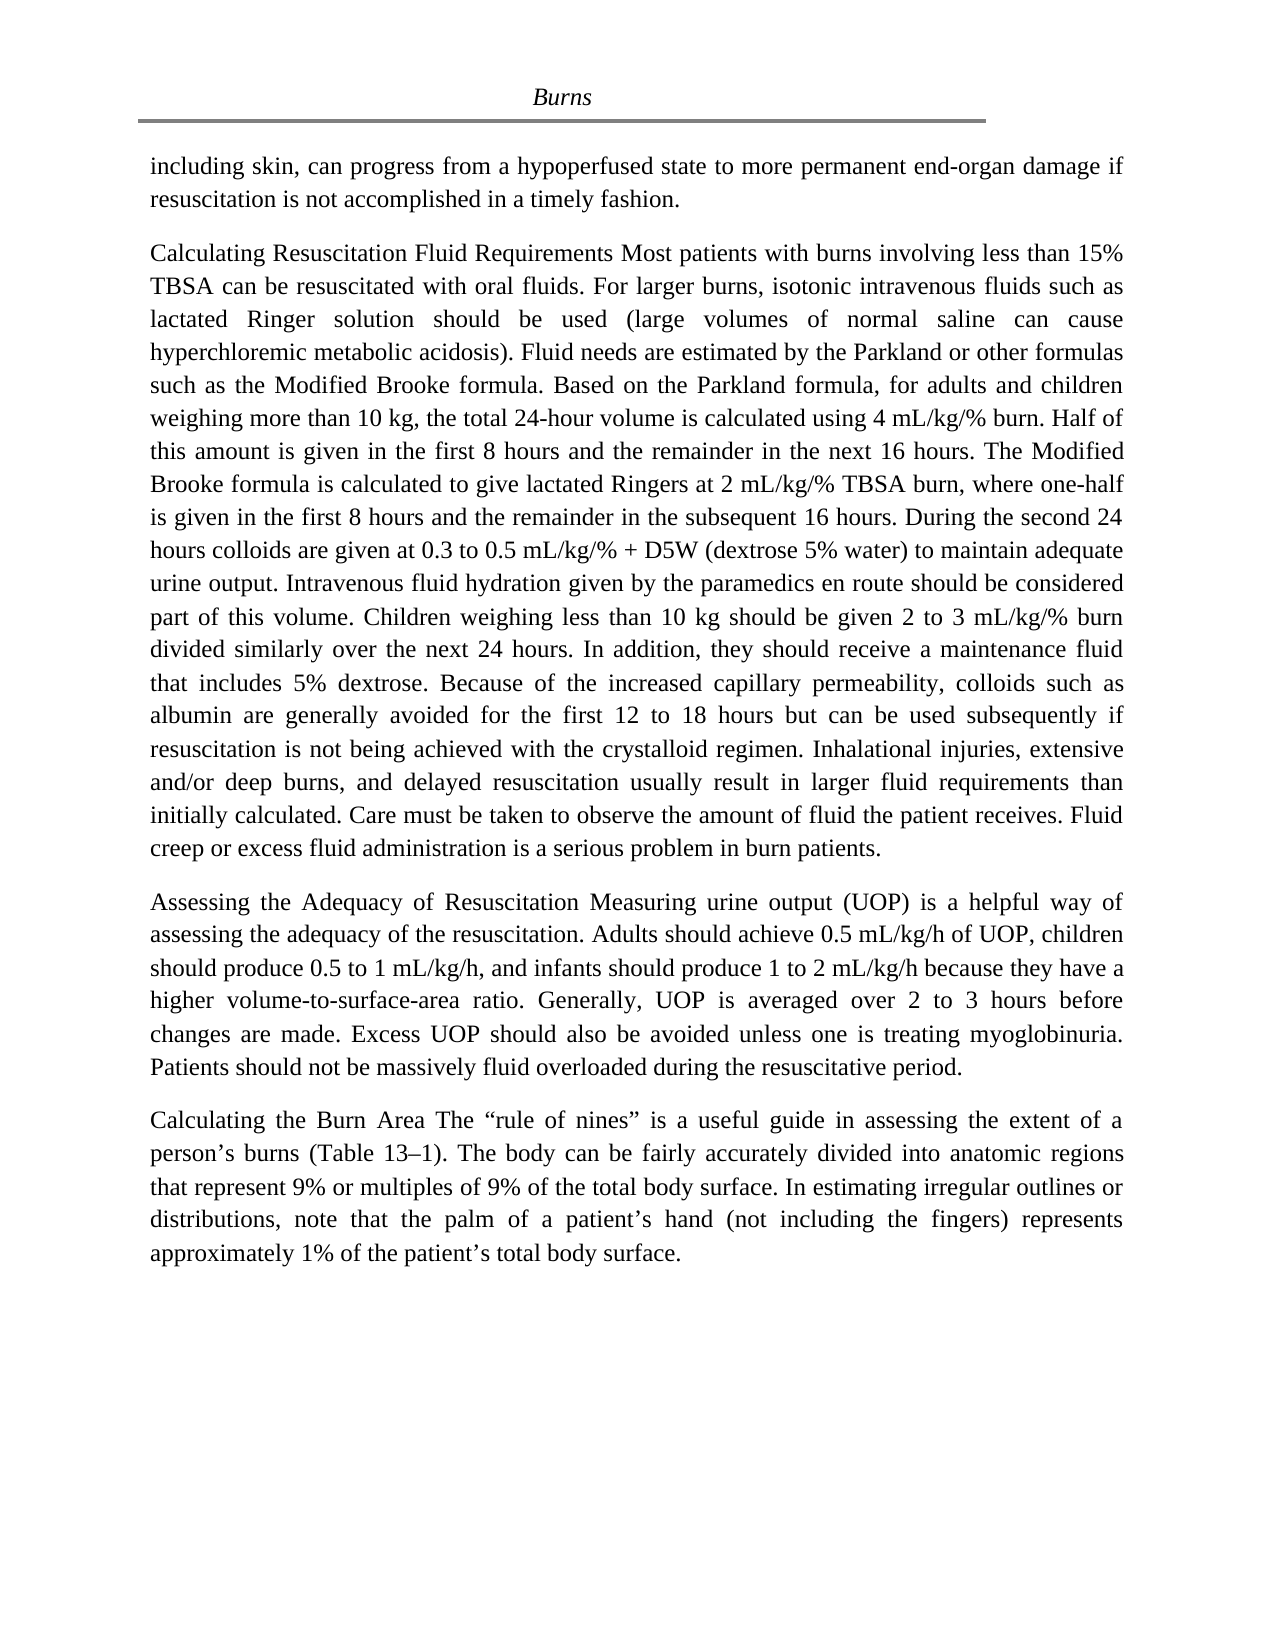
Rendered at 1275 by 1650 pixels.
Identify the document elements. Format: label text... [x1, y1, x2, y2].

text Calculating the Burn Area The “rule of nines” is a useful guide in assessing the extent of a person’s burns (Table 13–1). The body can be fairly accurately divided into anatomic regions that represent 9% or multiples of 9% of the total body surface. In estimating irregular outlines or distributions, note that the palm of a patient’s hand (not including the fingers) represents approximately 1% of the patient’s total body surface. [150, 1106, 1125, 1266]
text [150, 151, 1125, 213]
text Assessing the Adequacy of Resuscitation Measuring urine output (UOP) is a helpful way of assessing the adequacy of the resuscitation. Adults should achieve 0.5 mL/kg/h of UOP, children should produce 0.5 to 1 mL/kg/h, and infants should produce 1 to 2 mL/kg/h because they have a higher volume-to-surface-area ratio. Generally, UOP is averaged over 2 to 3 hours before changes are made. Excess UOP should also be avoided unless one is treating myoglobinuria. Patients should not be massively fluid overloaded during the resuscitative period. [150, 887, 1125, 1080]
text Calculating Resuscitation Fluid Requirements Most patients with burns involving less than 15% TBSA can be resuscitated with oral fluids. For larger burns, isotonic intravenous fluids such as lactated Ringer solution should be used (large volumes of normal saline can cause hyperchloremic metabolic acidosis). Fluid needs are estimated by the Parkland or other formulas such as the Modified Brooke formula. Based on the Parkland formula, for adults and children weighing more than 10 kg, the total 24-hour volume is calculated using 4 mL/kg/% burn. Half of this amount is given in the first 8 hours and the remainder in the next 16 hours. The Modified Brooke formula is calculated to give lactated Ringers at 2 mL/kg/% TBSA burn, where one-half is given in the first 8 hours and the remainder in the subsequent 16 hours. During the second 24 hours colloids are given at 0.3 to 0.5 mL/kg/% + D5W (dextrose 5% water) to maintain adequate urine output. Intravenous fluid hydration given by the paramedics en route should be considered part of this volume. Children weighing less than 10 kg should be given 2 to 3 mL/kg/% burn divided similarly over the next 24 hours. In addition, they should receive a maintenance fluid that includes 5% dextrose. Because of the increased capillary permeability, colloids such as albumin are generally avoided for the first 12 to 18 hours but can be used subsequently if resuscitation is not being achieved with the crystalloid regimen. Inhalational injuries, extensive and/or deep burns, and delayed resuscitation usually result in larger fluid requirements than initially calculated. Care must be taken to observe the amount of fluid the patient receives. Fluid creep or excess fluid administration is a serious problem in burn patients. [150, 238, 1125, 861]
